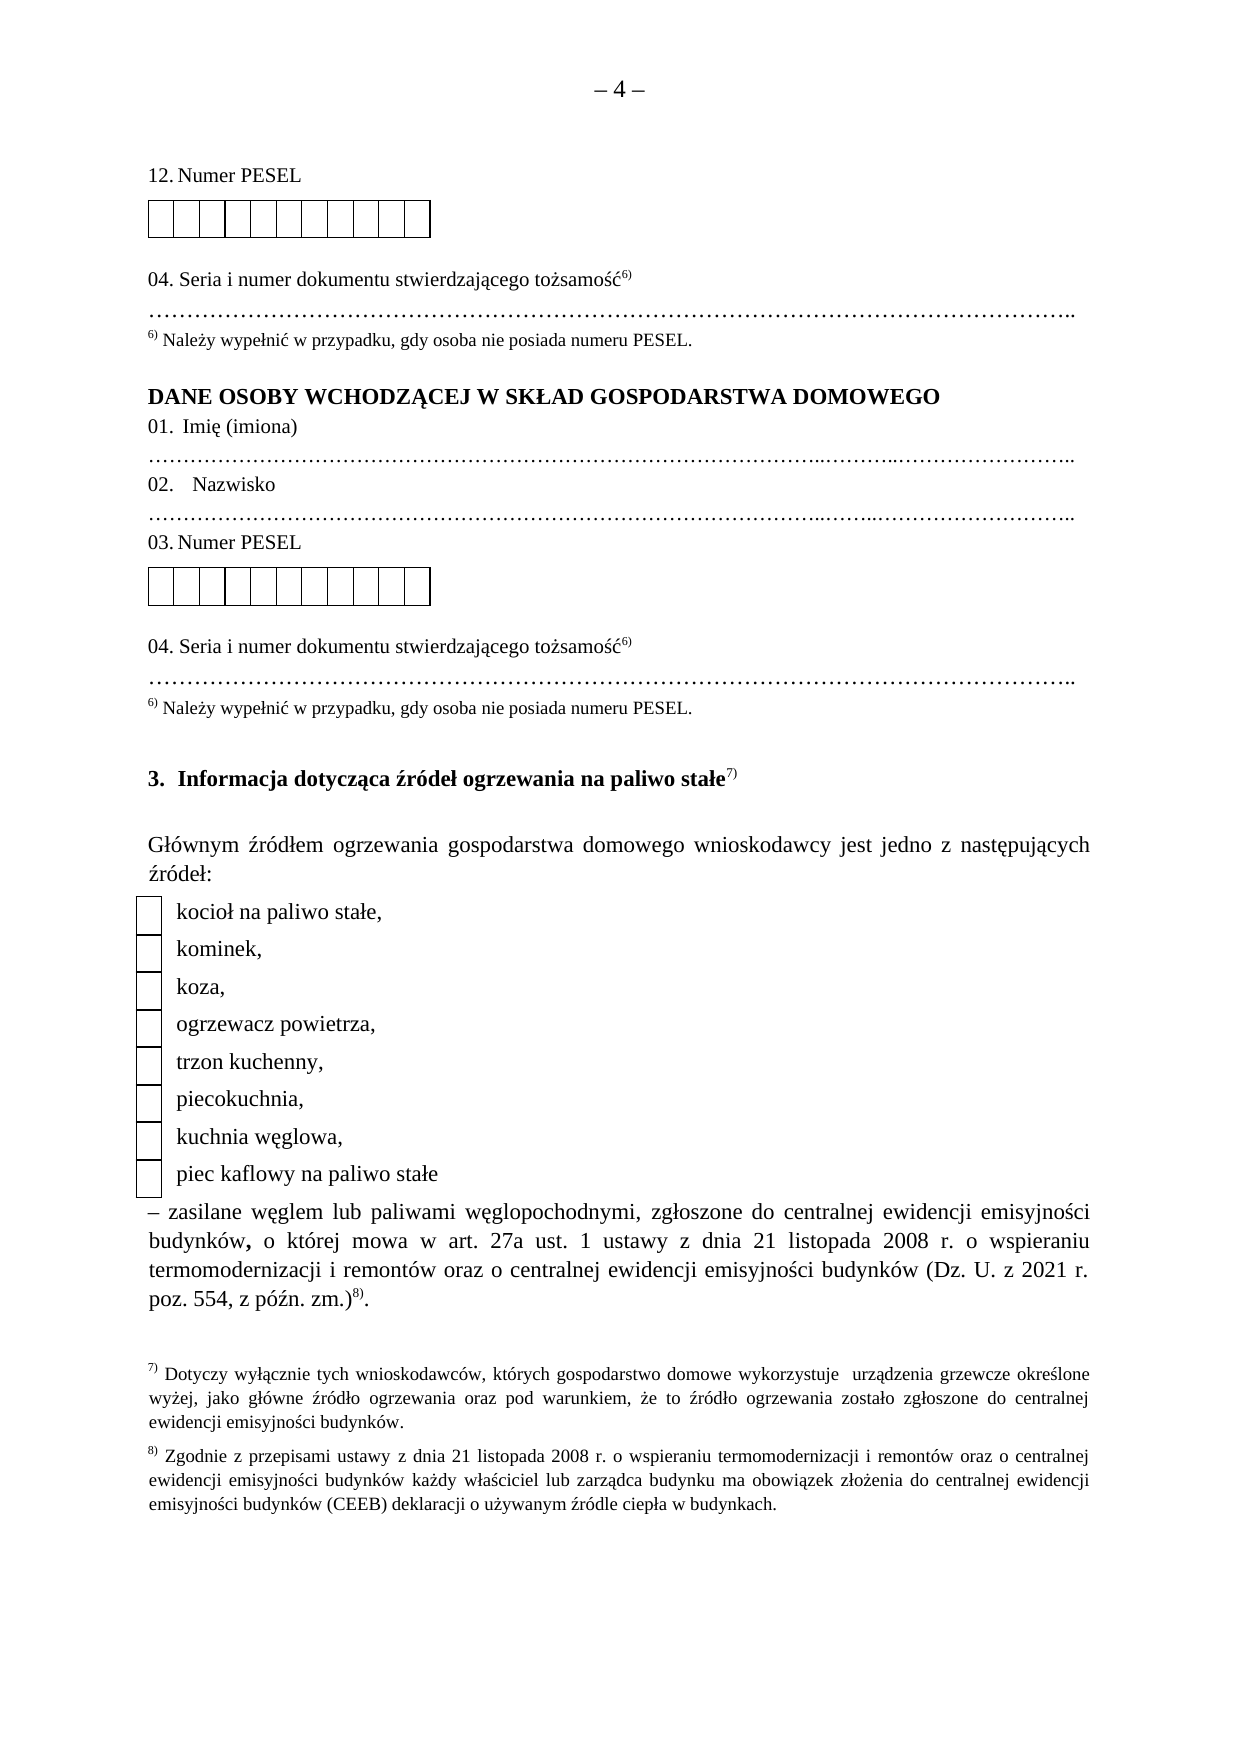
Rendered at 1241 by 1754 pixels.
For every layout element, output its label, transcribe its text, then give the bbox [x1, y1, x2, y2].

table_header [277, 568, 301, 604]
table_header [200, 568, 224, 604]
list Nazwisko [148, 472, 1079, 496]
text 8) Zgodnie z przepisami ustawy z dnia 21 listopada 2008 r. o wspieraniu termomodernizacji i remontów oraz o centralnej ewidencji emisyjności budynków każdy właściciel lub zarządca budynku ma obowiązek złożenia do centralnej ewidencji emisyjności budynków (CEEB) deklaracji o używanym źródle ciepła w budynkach. [148, 1443, 1091, 1514]
text 04. Seria i numer dokumentu stwierdzającego tożsamość6) [148, 267, 1091, 291]
list Numer PESEL [148, 162, 1079, 187]
table_header [354, 568, 378, 604]
table_header [405, 201, 429, 237]
text DANE OSOBY WCHODZĄCEJ W SKŁAD GOSPODARSTWA DOMOWEGO [148, 383, 1091, 409]
text kominek, [162, 935, 1091, 962]
table_header [328, 201, 353, 237]
table_header [251, 201, 276, 237]
table_header [137, 1085, 161, 1121]
table_header [405, 568, 429, 604]
text 7) Dotyczy wyłącznie tych wnioskodawców, których gospodarstwo domowe wykorzystuje urządzenia grzewcze określone wyżej, jako główne źródło ogrzewania oraz pod warunkiem, że to źródło ogrzewania zostało zgłoszone do centralnej ewidencji emisyjności budynków. [148, 1360, 1091, 1432]
table_header [302, 201, 327, 237]
text ……………………………………………………………………………………..………..…………………….. [148, 443, 1091, 467]
table_header [251, 568, 276, 604]
text ……………………………………………………………………………………..……..……………………….. [148, 501, 1091, 525]
table_header [302, 568, 327, 604]
list Imię (imiona) [148, 414, 1079, 438]
table_header [137, 1160, 161, 1197]
text ………………………………………………………………………………………………………….. [148, 296, 1091, 322]
table_header [226, 568, 250, 604]
text piec kaflowy na paliwo stałe [162, 1160, 1091, 1187]
text ………………………………………………………………………………………………………….. [148, 663, 1091, 689]
text – zasilane węglem lub paliwami węglopochodnymi, zgłoszone do centralnej ewidencji emisyjności budynków, o której mowa w art. 27a ust. 1 ustawy z dnia 21 listopada 2008 r. o wspieraniu termomodernizacji i remontów oraz o centralnej ewidencji emisyjności budynków (Dz. U. z 2021 r. poz. 554, z późn. zm.)8). [148, 1198, 1091, 1312]
table_header [137, 1122, 161, 1159]
table_header [174, 568, 199, 604]
table_header [149, 201, 173, 237]
text 6) Należy wypełnić w przypadku, gdy osoba nie posiada numeru PESEL. [148, 327, 1079, 351]
text kocioł na paliwo stałe, [162, 898, 1091, 924]
table_header [328, 568, 353, 604]
text Głównym źródłem ogrzewania gospodarstwa domowego wnioskodawcy jest jedno z następujących źródeł: [148, 831, 1091, 887]
text 6) Należy wypełnić w przypadku, gdy osoba nie posiada numeru PESEL. [148, 695, 1079, 719]
table_header [379, 568, 404, 604]
table_header [137, 1047, 161, 1084]
table_header [354, 201, 378, 237]
table_header [137, 897, 161, 934]
text ogrzewacz powietrza, [162, 1010, 1091, 1037]
table_header [277, 201, 301, 237]
table_header [149, 568, 173, 604]
table_header [226, 201, 250, 237]
table_header [137, 972, 161, 1009]
table_header [379, 201, 404, 237]
table_header [174, 201, 199, 237]
list Numer PESEL [148, 530, 1079, 554]
table_header [137, 935, 161, 971]
text koza, [162, 973, 1091, 999]
text 04. Seria i numer dokumentu stwierdzającego tożsamość6) [148, 634, 1091, 658]
text kuchnia węglowa, [162, 1123, 1091, 1149]
text trzon kuchenny, [162, 1048, 1091, 1074]
table_header [137, 1010, 161, 1046]
table_header [200, 201, 224, 237]
list Informacja dotycząca źródeł ogrzewania na paliwo stałe7) [148, 764, 1079, 791]
text piecokuchnia, [162, 1085, 1091, 1112]
